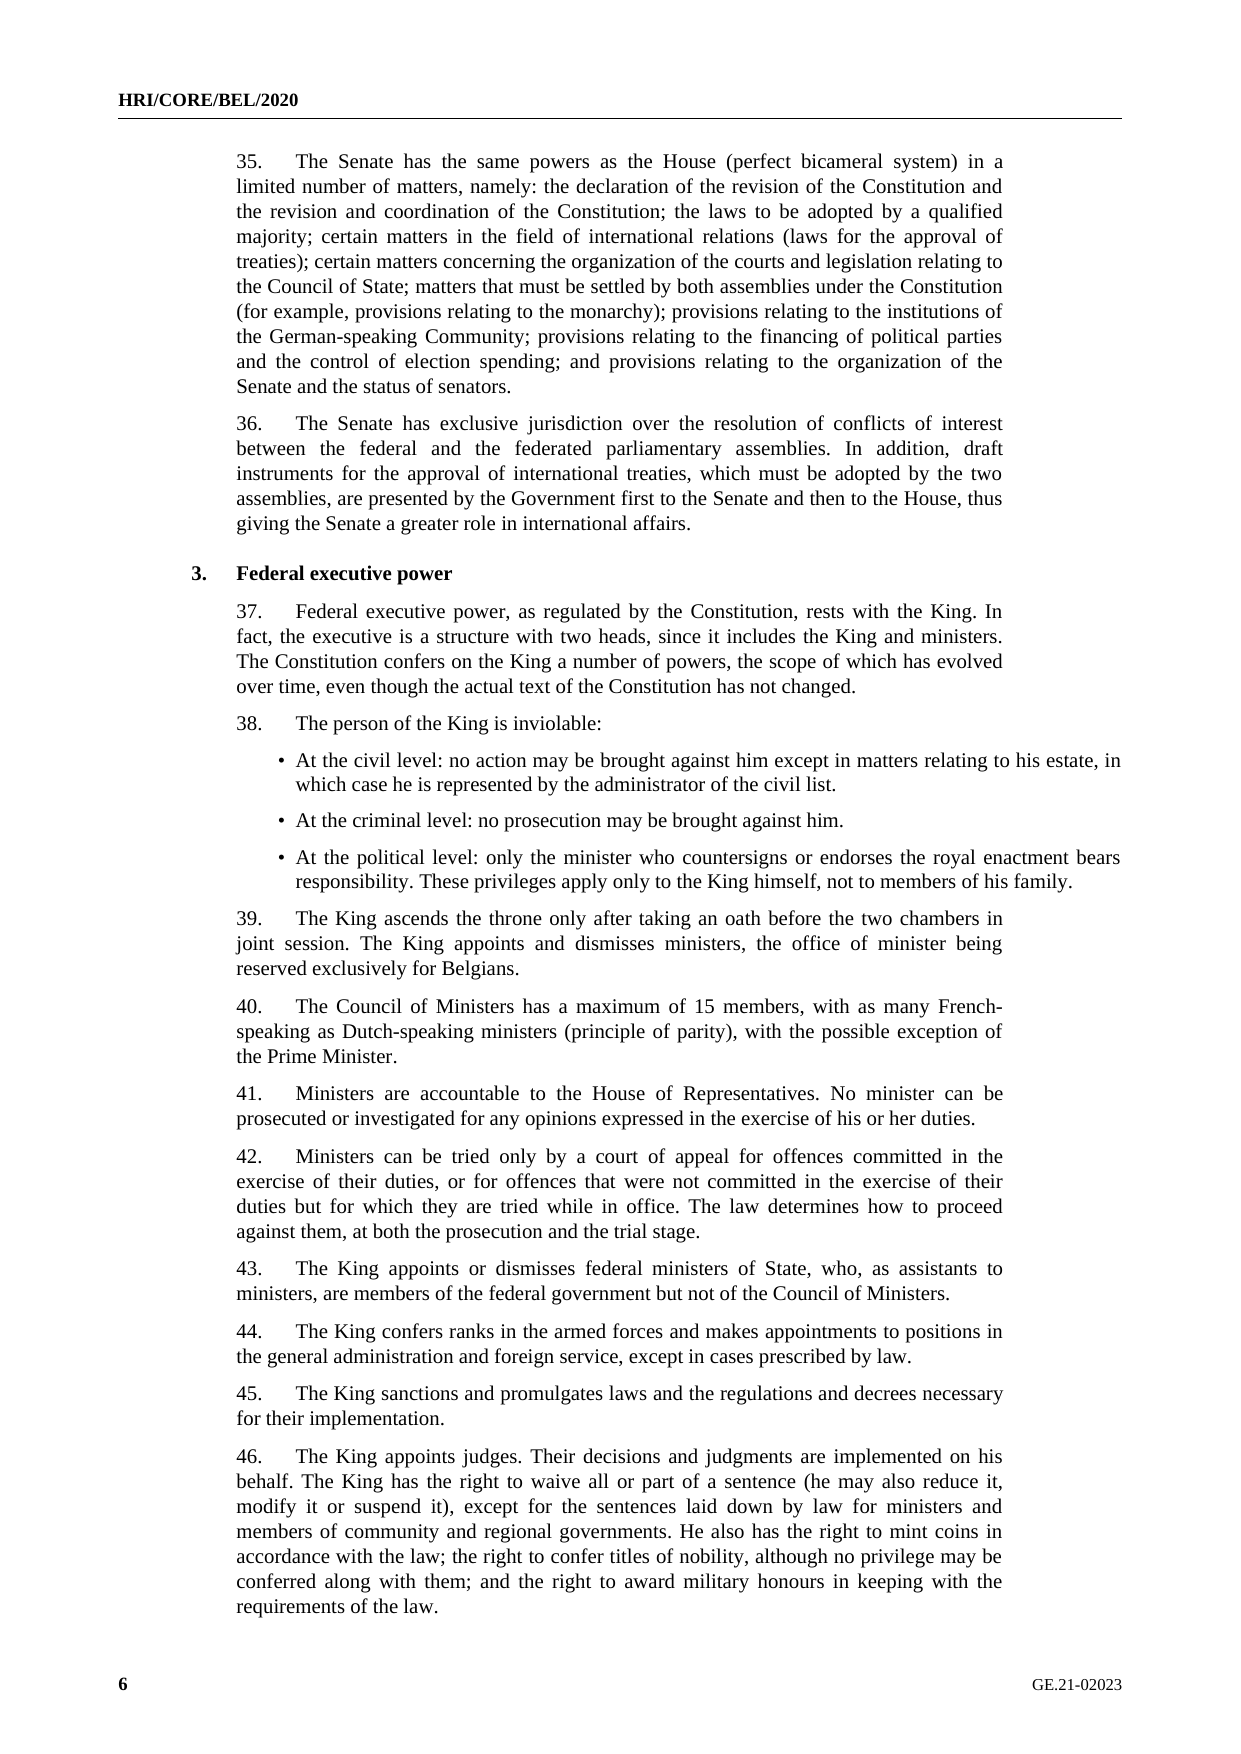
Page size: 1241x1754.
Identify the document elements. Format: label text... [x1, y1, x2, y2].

text 42. Ministers can be tried only by a court of appeal for offences committed in the exercise of their duties, or for offences that were not committed in the exercise of their duties but for which they are tried while in office. The law determines how to proceed against them, at both the prosecution and the trial stage. [236, 1143, 1004, 1243]
text 41. Ministers are accountable to the House of Representatives. No minister can be prosecuted or investigated for any opinions expressed in the exercise of his or her duties. [236, 1080, 1004, 1130]
text 43. The King appoints or dismisses federal ministers of State, who, as assistants to ministers, are members of the federal government but not of the Council of Ministers. [236, 1255, 1004, 1305]
text 45. The King sanctions and promulgates laws and the regulations and decrees necessary for their implementation. [236, 1380, 1004, 1430]
text 44. The King confers ranks in the armed forces and makes appointments to positions in the general administration and foreign service, except in cases prescribed by law. [236, 1318, 1004, 1368]
text 36. The Senate has exclusive jurisdiction over the resolution of conflicts of interest between the federal and the federated parliamentary assemblies. In addition, draft instruments for the approval of international treaties, which must be adopted by the two assemblies, are presented by the Government first to the Senate and then to the House, thus giving the Senate a greater role in international affairs. [236, 410, 1004, 535]
text At the political level: only the minister who countersigns or endorses the royal enactment bears responsibility. These privileges apply only to the King himself, not to members of his family. [278, 845, 1122, 893]
text 35. The Senate has the same powers as the House (perfect bicameral system) in a limited number of matters, namely: the declaration of the revision of the Constitution and the revision and coordination of the Constitution; the laws to be adopted by a qualified majority; certain matters in the field of international relations (laws for the approval of treaties); certain matters concerning the organization of the courts and legislation relating to the Council of State; matters that must be settled by both assemblies under the Constitution (for example, provisions relating to the monarchy); provisions relating to the institutions of the German-speaking Community; provisions relating to the financing of political parties and the control of election spending; and provisions relating to the organization of the Senate and the status of senators. [236, 148, 1004, 398]
text 37. Federal executive power, as regulated by the Constitution, rests with the King. In fact, the executive is a structure with two heads, since it includes the King and ministers. The Constitution confers on the King a number of powers, the scope of which has evolved over time, even though the actual text of the Constitution has not changed. [236, 598, 1004, 698]
text At the civil level: no action may be brought against him except in matters relating to his estate, in which case he is represented by the administrator of the civil list. [278, 748, 1122, 796]
text 40. The Council of Ministers has a maximum of 15 members, with as many French-speaking as Dutch-speaking ministers (principle of parity), with the possible exception of the Prime Minister. [236, 993, 1004, 1068]
text 3. Federal executive power [118, 560, 1004, 585]
text At the criminal level: no prosecution may be brought against him. [278, 808, 1122, 832]
text 39. The King ascends the throne only after taking an oath before the two chambers in joint session. The King appoints and dismisses ministers, the office of minister being reserved exclusively for Belgians. [236, 905, 1004, 980]
text 38. The person of the King is inviolable: [236, 710, 1004, 735]
text 46. The King appoints judges. Their decisions and judgments are implemented on his behalf. The King has the right to waive all or part of a sentence (he may also reduce it, modify it or suspend it), except for the sentences laid down by law for ministers and members of community and regional governments. He also has the right to mint coins in accordance with the law; the right to confer titles of nobility, although no privilege may be conferred along with them; and the right to award military honours in keeping with the requirements of the law. [236, 1443, 1004, 1618]
